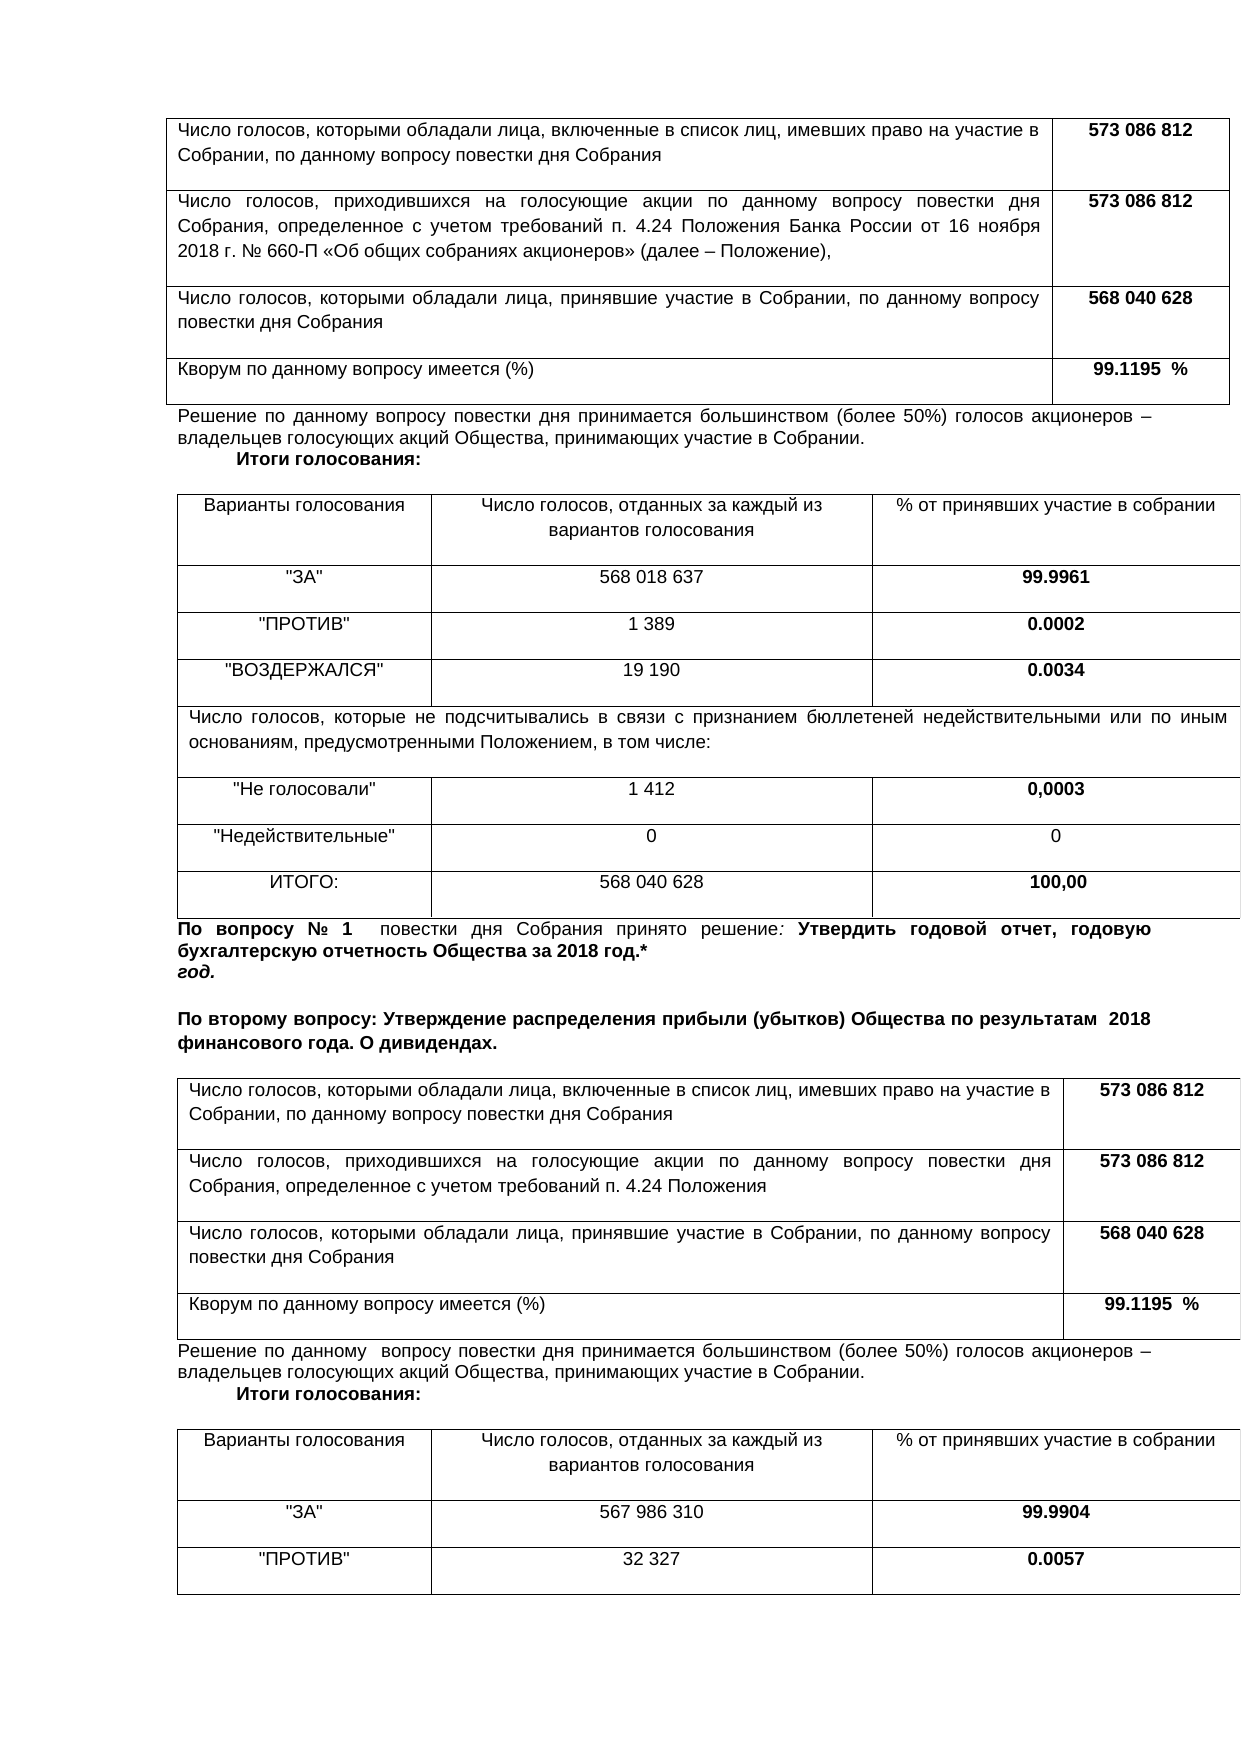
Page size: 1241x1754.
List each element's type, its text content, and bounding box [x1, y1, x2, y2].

table_cell "ЗА" [178, 566, 431, 612]
table_cell Число голосов, которыми обладали лица, принявшие участие в Собрании, по данному вопросу повестки дня Собрания [178, 1222, 1063, 1292]
table_cell 0 [873, 825, 1240, 871]
table_header Число голосов, которыми обладали лица, включенные в список лиц, имевших право на участие в Собрании, по данному вопросу повестки дня Собрания [178, 1079, 1063, 1149]
table_header % от принявших участие в собрании [873, 1430, 1240, 1500]
table_cell 100,00 [873, 872, 1240, 917]
table_cell 568 040 628 [1053, 287, 1229, 358]
table_cell "ВОЗДЕРЖАЛСЯ" [178, 660, 431, 706]
table_cell 0 [432, 825, 872, 871]
table_cell 1 389 [432, 613, 872, 659]
table_cell 573 086 812 [1053, 191, 1229, 286]
table_cell "ПРОТИВ" [178, 1548, 431, 1594]
table_cell ИТОГО: [178, 872, 431, 917]
table_cell 0.0002 [873, 613, 1240, 659]
table_header Число голосов, отданных за каждый из вариантов голосования [432, 1430, 872, 1500]
table_cell "Недействительные" [178, 825, 431, 871]
table_cell 99.9904 [873, 1501, 1240, 1547]
table_cell Число голосов, которыми обладали лица, принявшие участие в Собрании, по данному вопросу повестки дня Собрания [167, 287, 1052, 358]
table_cell 32 327 [432, 1548, 872, 1594]
text Решение по данному вопросу повестки дня принимается большинством (более 50%) голосов акционеров – владельцев голосующих акций Общества, принимающих участие в Собрании. [177, 405, 1152, 448]
table_cell Число голосов, приходившихся на голосующие акции по данному вопросу повестки дня Собрания, определенное с учетом требований п. 4.24 Положения Банка России от 16 ноября 2018 г. № 660-П «Об общих собраниях акционеров» (далее – Положение), [167, 191, 1052, 286]
table_cell 0,0003 [873, 778, 1240, 824]
table_cell 0.0057 [873, 1548, 1240, 1594]
table_cell "ЗА" [178, 1501, 431, 1547]
table_header 573 086 812 [1064, 1079, 1240, 1149]
table_header Варианты голосования [178, 495, 431, 565]
table_cell 99.1195 % [1064, 1294, 1240, 1339]
table_cell Число голосов, приходившихся на голосующие акции по данному вопросу повестки дня Собрания, определенное с учетом требований п. 4.24 Положения [178, 1150, 1063, 1221]
table_cell 567 986 310 [432, 1501, 872, 1547]
text Итоги голосования: [177, 1383, 1152, 1404]
table_cell 99.1195 % [1053, 359, 1229, 404]
table_cell 568 040 628 [1064, 1222, 1240, 1292]
table_cell 573 086 812 [1064, 1150, 1240, 1221]
table_cell 568 018 637 [432, 566, 872, 612]
table_header Число голосов, отданных за каждый из вариантов голосования [432, 495, 872, 565]
table_header Число голосов, которыми обладали лица, включенные в список лиц, имевших право на участие в Собрании, по данному вопросу повестки дня Собрания [167, 119, 1052, 190]
table_cell Кворум по данному вопросу имеется (%) [178, 1294, 1063, 1339]
text Решение по данному вопросу повестки дня принимается большинством (более 50%) голосов акционеров – владельцев голосующих акций Общества, принимающих участие в Собрании. [177, 1340, 1152, 1383]
table_header Варианты голосования [178, 1430, 431, 1500]
table_cell Кворум по данному вопросу имеется (%) [167, 359, 1052, 404]
table_cell Число голосов, которые не подсчитывались в связи с признанием бюллетеней недействительными или по иным основаниям, предусмотренными Положением, в том числе: [178, 707, 1240, 777]
text По вопросу № 1 повестки дня Собрания принято решение: Утвердить годовой отчет, годовую бухгалтерскую отчетность Общества за 2018 год.* [177, 919, 1152, 961]
table_cell 568 040 628 [432, 872, 872, 917]
table_cell 99.9961 [873, 566, 1240, 612]
table_cell "Не голосовали" [178, 778, 431, 824]
table_cell 19 190 [432, 660, 872, 706]
table_header 573 086 812 [1053, 119, 1229, 190]
table_cell 1 412 [432, 778, 872, 824]
table_cell "ПРОТИВ" [178, 613, 431, 659]
text Итоги голосования: [177, 448, 1152, 469]
text год. [177, 961, 1152, 983]
table_header % от принявших участие в собрании [873, 495, 1240, 565]
text По второму вопросу: Утверждение распределения прибыли (убытков) Общества по результатам 2018 финансового года. О дивидендах. [177, 983, 1152, 1054]
table_cell 0.0034 [873, 660, 1240, 706]
